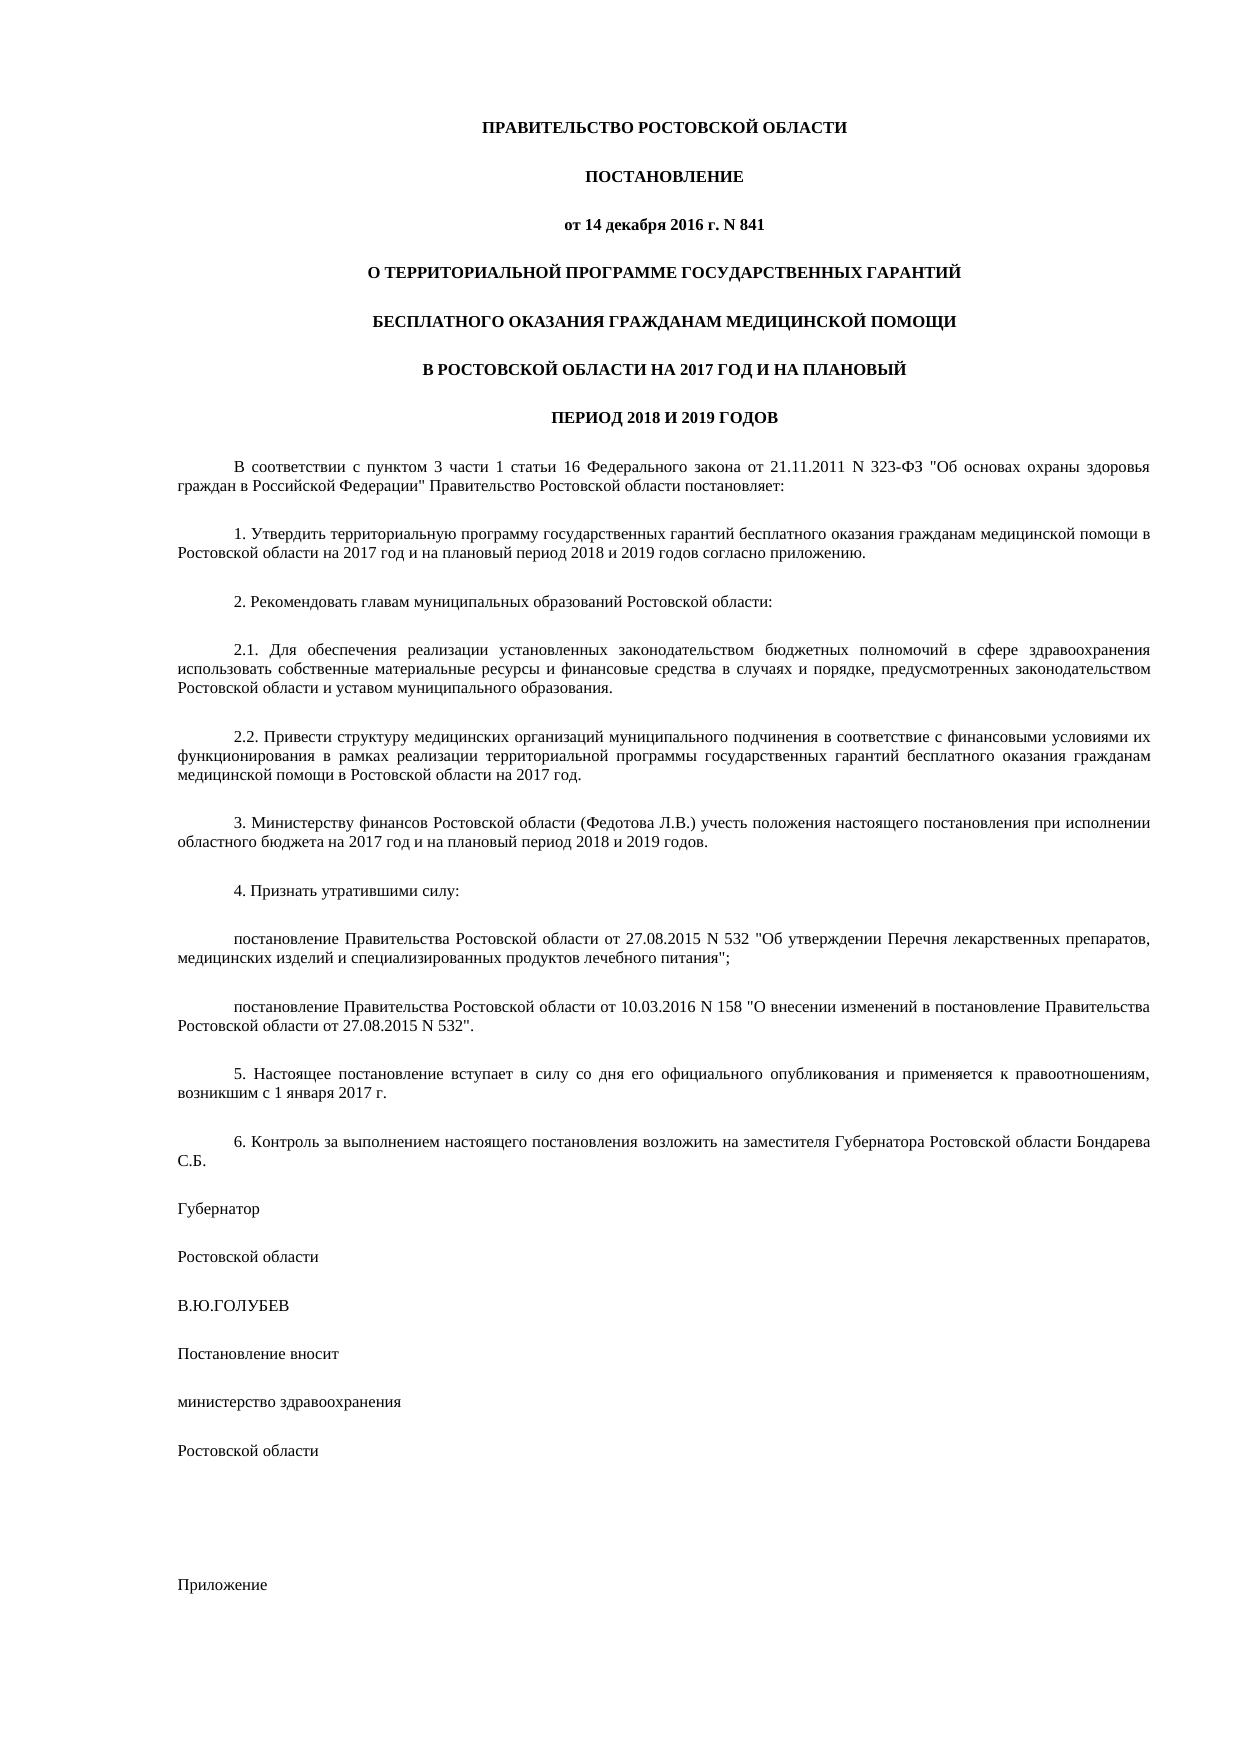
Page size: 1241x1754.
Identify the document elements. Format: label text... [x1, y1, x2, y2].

text БЕСПЛАТНОГО ОКАЗАНИЯ ГРАЖДАНАМ МЕДИЦИНСКОЙ ПОМОЩИ [177, 311, 1152, 331]
text ПРАВИТЕЛЬСТВО РОСТОВСКОЙ ОБЛАСТИ [177, 118, 1152, 137]
text Ростовской области [177, 1247, 1152, 1266]
text 3. Министерству финансов Ростовской области (Федотова Л.В.) учесть положения настоящего постановления при исполнении областного бюджета на 2017 год и на плановый период 2018 и 2019 годов. [177, 813, 1152, 851]
text О ТЕРРИТОРИАЛЬНОЙ ПРОГРАММЕ ГОСУДАРСТВЕННЫХ ГАРАНТИЙ [177, 263, 1152, 282]
text 2.2. Привести структуру медицинских организаций муниципального подчинения в соответствие с финансовыми условиями их функционирования в рамках реализации территориальной программы государственных гарантий бесплатного оказания гражданам медицинской помощи в Ростовской области на 2017 год. [177, 726, 1152, 784]
text постановление Правительства Ростовской области от 27.08.2015 N 532 "Об утверждении Перечня лекарственных препаратов, медицинских изделий и специализированных продуктов лечебного питания"; [177, 929, 1152, 967]
text ПЕРИОД 2018 И 2019 ГОДОВ [177, 408, 1152, 427]
text Постановление вносит [177, 1344, 1152, 1363]
text от 14 декабря 2016 г. N 841 [177, 215, 1152, 234]
text 2.1. Для обеспечения реализации установленных законодательством бюджетных полномочий в сфере здравоохранения использовать собственные материальные ресурсы и финансовые средства в случаях и порядке, предусмотренных законодательством Ростовской области и уставом муниципального образования. [177, 640, 1152, 697]
text Приложение [177, 1575, 1152, 1594]
text ПОСТАНОВЛЕНИЕ [177, 166, 1152, 186]
text 1. Утвердить территориальную программу государственных гарантий бесплатного оказания гражданам медицинской помощи в Ростовской области на 2017 год и на плановый период 2018 и 2019 годов согласно приложению. [177, 524, 1152, 562]
text Губернатор [177, 1199, 1152, 1218]
text В соответствии с пунктом 3 части 1 статьи 16 Федерального закона от 21.11.2011 N 323-ФЗ "Об основах охраны здоровья граждан в Российской Федерации" Правительство Ростовской области постановляет: [177, 456, 1152, 495]
text В РОСТОВСКОЙ ОБЛАСТИ НА 2017 ГОД И НА ПЛАНОВЫЙ [177, 360, 1152, 379]
text 5. Настоящее постановление вступает в силу со дня его официального опубликования и применяется к правоотношениям, возникшим с 1 января 2017 г. [177, 1064, 1152, 1102]
text В.Ю.ГОЛУБЕВ [177, 1296, 1152, 1315]
text министерство здравоохранения [177, 1392, 1152, 1411]
text Ростовской области [177, 1441, 1152, 1460]
text 2. Рекомендовать главам муниципальных образований Ростовской области: [177, 591, 1152, 611]
text 6. Контроль за выполнением настоящего постановления возложить на заместителя Губернатора Ростовской области Бондарева С.Б. [177, 1131, 1152, 1170]
text 4. Признать утратившими силу: [177, 881, 1152, 900]
text постановление Правительства Ростовской области от 10.03.2016 N 158 "О внесении изменений в постановление Правительства Ростовской области от 27.08.2015 N 532". [177, 996, 1152, 1035]
